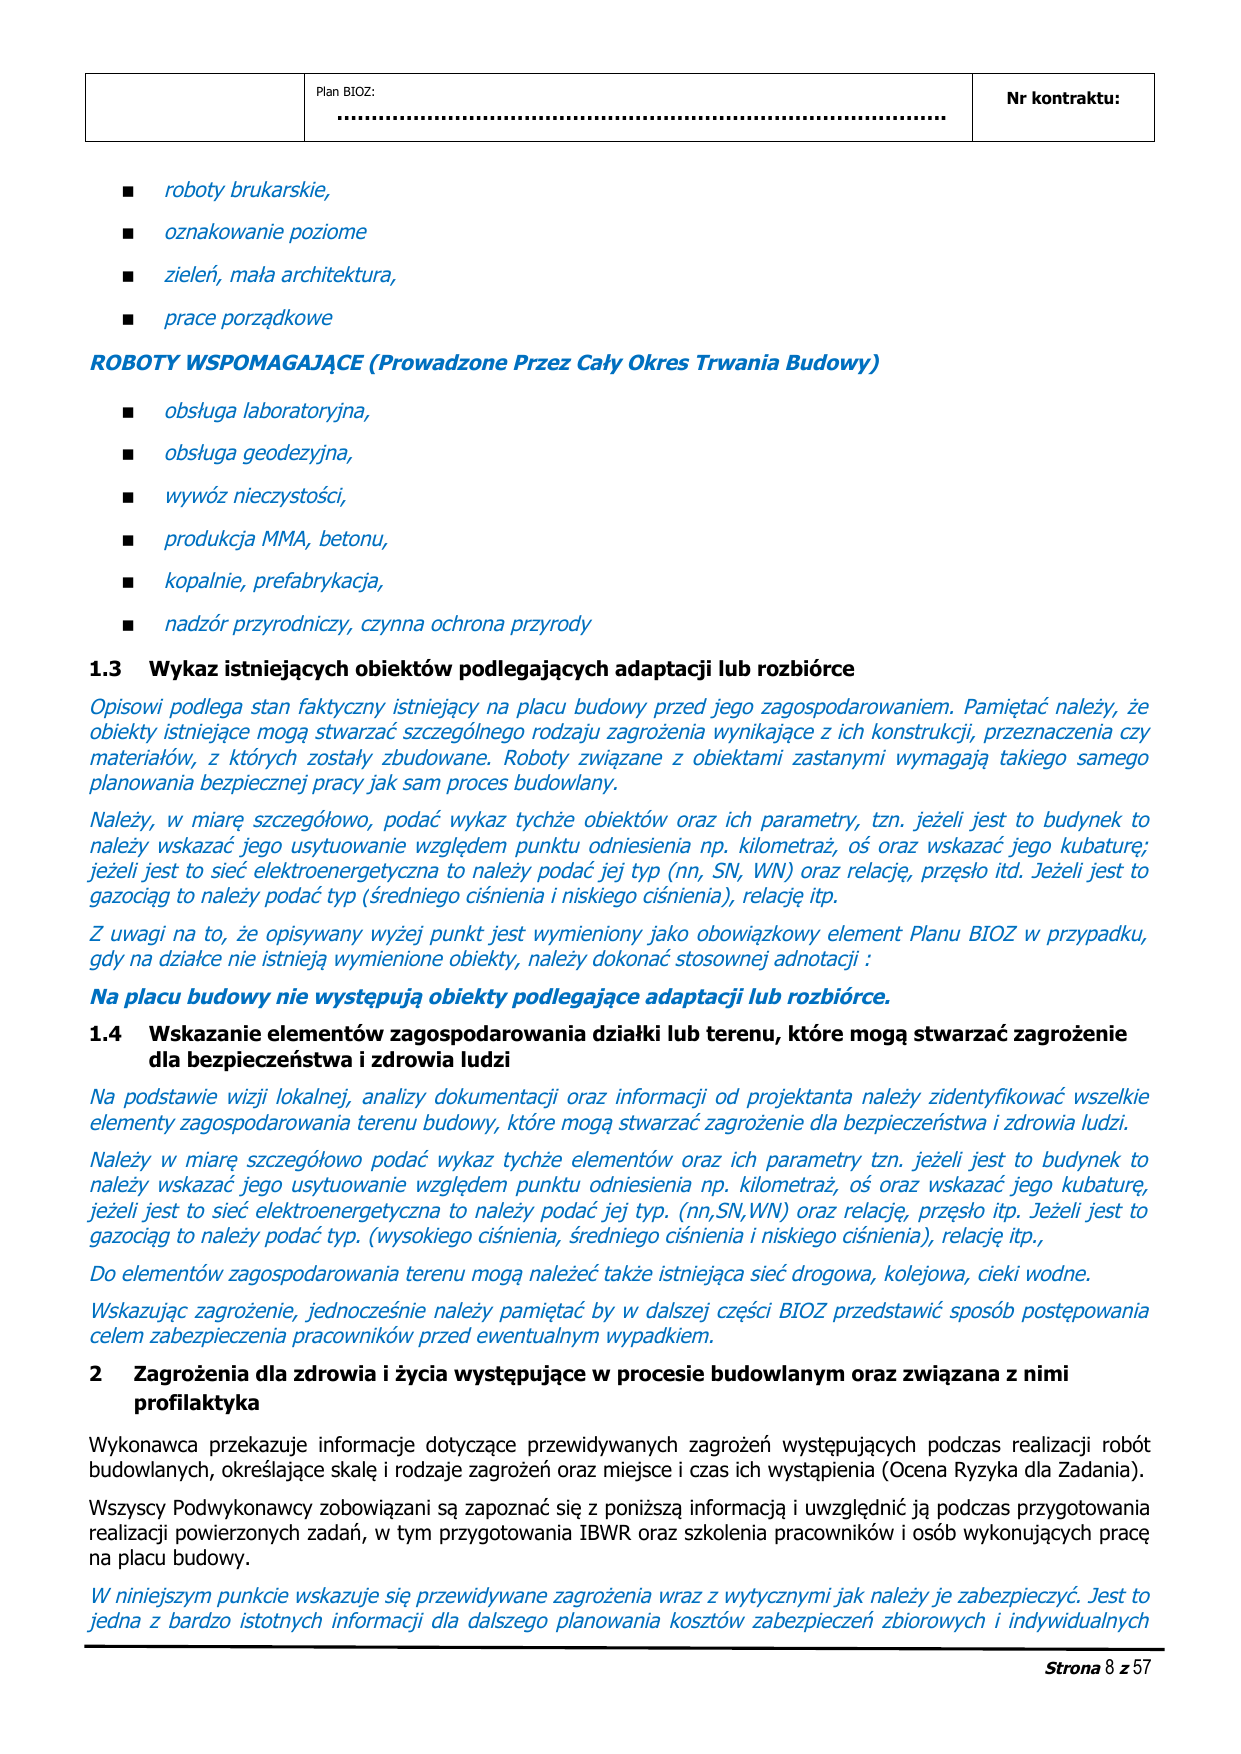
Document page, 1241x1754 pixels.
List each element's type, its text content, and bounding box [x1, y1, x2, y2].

list nadzór przyrodniczy, czynna ochrona przyrody [121, 601, 1152, 643]
list obsługa geodezyjna, [121, 430, 1152, 473]
text Wszyscy Podwykonawcy zobowiązani są zapoznać się z poniższą informacją i uwzględnić ją podczas przygotowania realizacji powierzonych zadań, w tym przygotowania IBWR oraz szkolenia pracowników i osób wykonujących pracę na placu budowy. [89, 1494, 1152, 1570]
subtitle Wykaz istniejących obiektów podlegających adaptacji lub rozbiórce [89, 656, 1152, 681]
text Do elementów zagospodarowania terenu mogą należeć także istniejąca sieć drogowa, kolejowa, cieki wodne. [89, 1260, 1152, 1285]
subtitle Zagrożenia dla zdrowia i życia występujące w procesie budowlanym oraz związana z nimi profilaktyka [89, 1361, 1152, 1415]
text Należy w miarę szczegółowo podać wykaz tychże elementów oraz ich parametry tzn. jeżeli jest to budynek to należy wskazać jego usytuowanie względem punktu odniesienia np. kilometraż, oś oraz wskazać jego kubaturę, jeżeli jest to sieć elektroenergetyczna to należy podać jej typ. (nn,SN,WN) oraz relację, przęsło itp. Jeżeli jest to gazociąg to należy podać typ. (wysokiego ciśnienia, średniego ciśnienia i niskiego ciśnienia), relację itp., [89, 1147, 1152, 1248]
text Z uwagi na to, że opisywany wyżej punkt jest wymieniony jako obowiązkowy element Planu BIOZ w przypadku, gdy na działce nie istnieją wymienione obiekty, należy dokonać stosownej adnotacji : [89, 920, 1152, 971]
text Wykonawca przekazuje informacje dotyczące przewidywanych zagrożeń występujących podczas realizacji robót budowlanych, określające skalę i rodzaje zagrożeń oraz miejsce i czas ich wystąpienia (Ocena Ryzyka dla Zadania). [89, 1431, 1152, 1482]
text ROBOTY WSPOMAGAJĄCE (Prowadzone Przez Cały Okres Trwania Budowy) [89, 349, 1152, 375]
list kopalnie, prefabrykacja, [121, 558, 1152, 601]
list oznakowanie poziome [121, 209, 1152, 252]
text Na podstawie wizji lokalnej, analizy dokumentacji oraz informacji od projektanta należy zidentyfikować wszelkie elementy zagospodarowania terenu budowy, które mogą stwarzać zagrożenie dla bezpieczeństwa i zdrowia ludzi. [89, 1084, 1152, 1134]
subtitle Wskazanie elementów zagospodarowania działki lub terenu, które mogą stwarzać zagrożenie dla bezpieczeństwa i zdrowia ludzi [89, 1021, 1152, 1071]
text Wskazując zagrożenie, jednocześnie należy pamiętać by w dalszej części BIOZ przedstawić sposób postępowania celem zabezpieczenia pracowników przed ewentualnym wypadkiem. [89, 1298, 1152, 1348]
text Na placu budowy nie występują obiekty podlegające adaptacji lub rozbiórce. [89, 983, 1152, 1008]
list prace porządkowe [121, 294, 1152, 337]
list obsługa laboratoryjna, [121, 387, 1152, 430]
list roboty brukarskie, [121, 166, 1152, 209]
text Opisowi podlega stan faktyczny istniejący na placu budowy przed jego zagospodarowaniem. Pamiętać należy, że obiekty istniejące mogą stwarzać szczególnego rodzaju zagrożenia wynikające z ich konstrukcji, przeznaczenia czy materiałów, z których zostały zbudowane. Roboty związane z obiektami zastanymi wymagają takiego samego planowania bezpiecznej pracy jak sam proces budowlany. [89, 694, 1152, 794]
text Należy, w miarę szczegółowo, podać wykaz tychże obiektów oraz ich parametry, tzn. jeżeli jest to budynek to należy wskazać jego usytuowanie względem punktu odniesienia np. kilometraż, oś oraz wskazać jego kubaturę; jeżeli jest to sieć elektroenergetyczna to należy podać jej typ (nn, SN, WN) oraz relację, przęsło itd. Jeżeli jest to gazociąg to należy podać typ (średniego ciśnienia i niskiego ciśnienia), relację itp. [89, 807, 1152, 908]
list wywóz nieczystości, [121, 473, 1152, 515]
list produkcja MMA, betonu, [121, 515, 1152, 558]
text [89, 1582, 1152, 1633]
list zieleń, mała architektura, [121, 252, 1152, 294]
